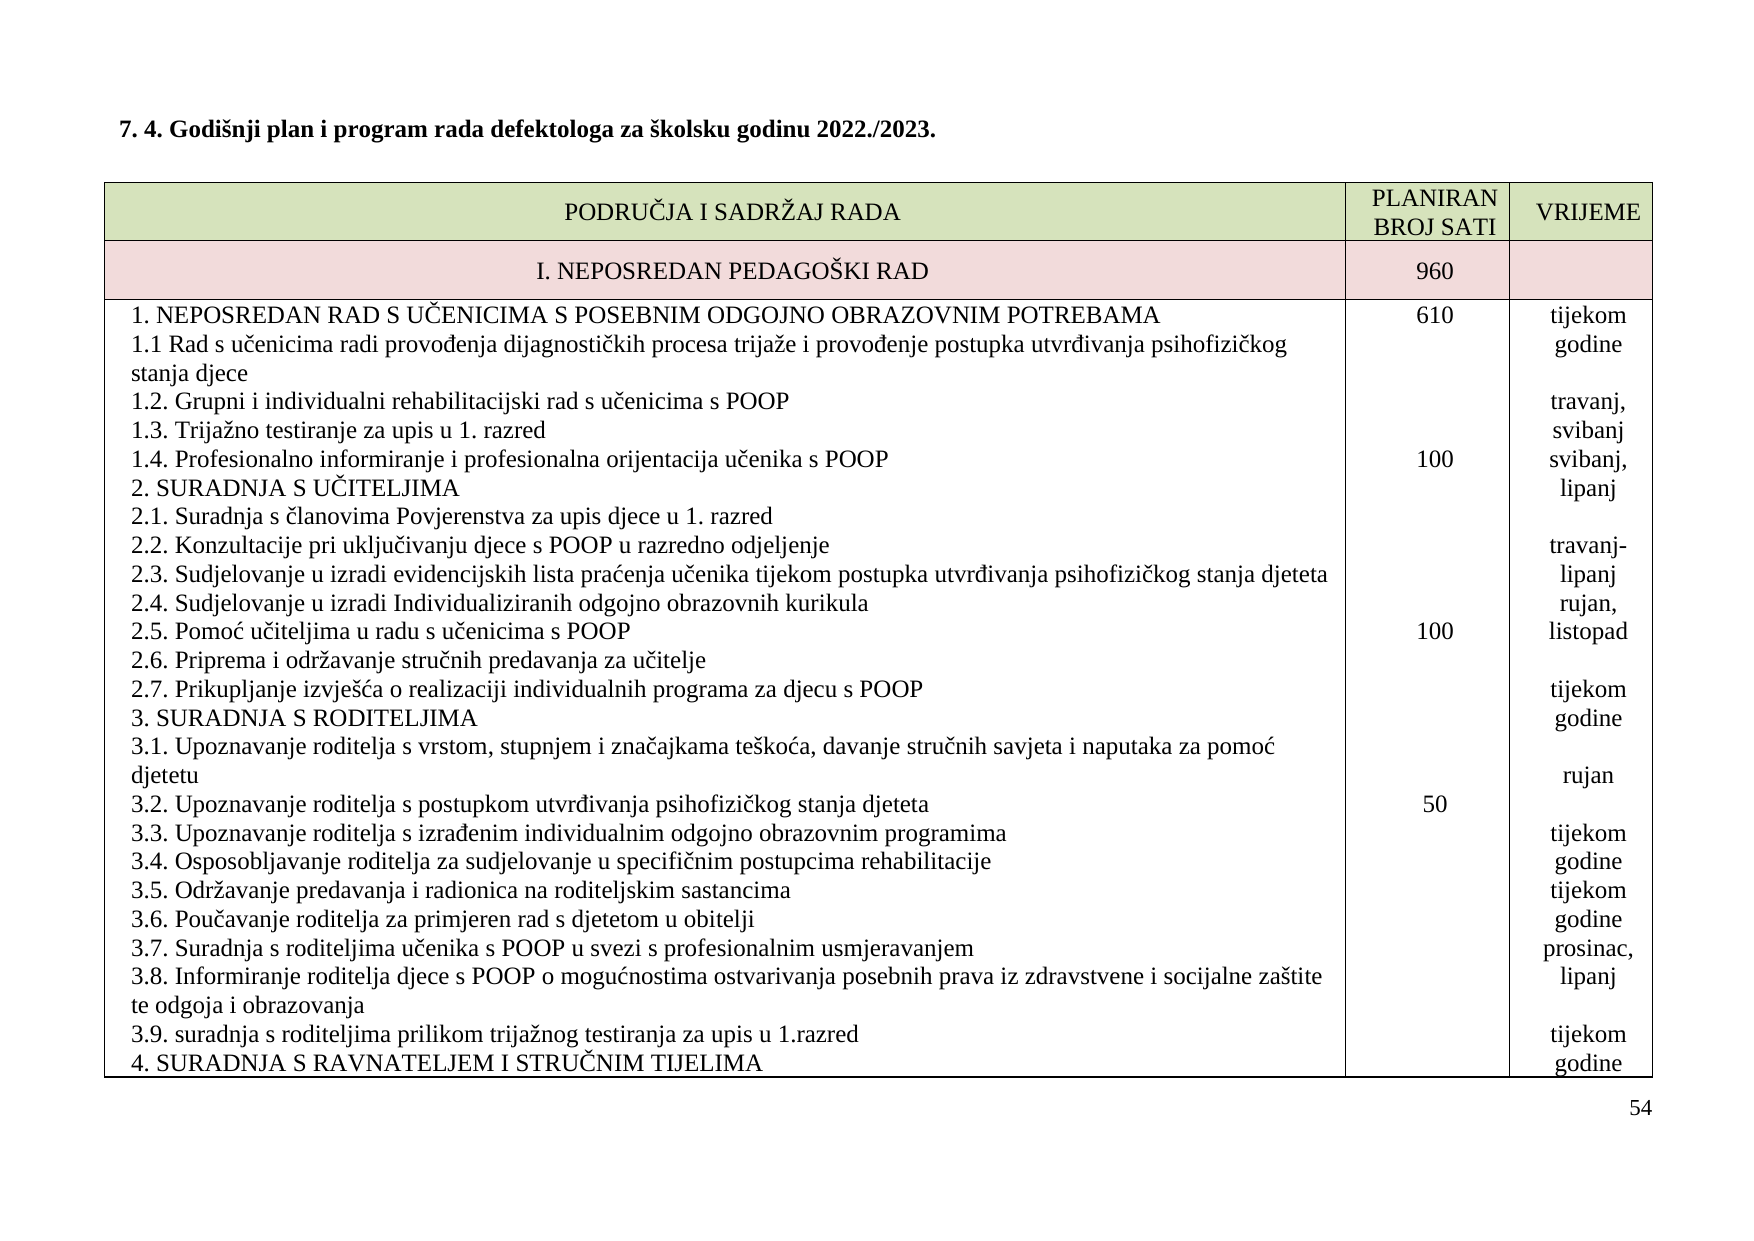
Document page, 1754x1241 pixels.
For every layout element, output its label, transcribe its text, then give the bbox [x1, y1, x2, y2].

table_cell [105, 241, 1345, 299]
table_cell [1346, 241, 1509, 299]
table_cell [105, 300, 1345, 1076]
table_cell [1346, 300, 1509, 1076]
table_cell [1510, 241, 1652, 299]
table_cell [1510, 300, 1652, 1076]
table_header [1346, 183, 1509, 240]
subtitle 7. 4. Godišnji plan i program rada defektologa za školsku godinu 2022./2023. [119, 114, 1652, 143]
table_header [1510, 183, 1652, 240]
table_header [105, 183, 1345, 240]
